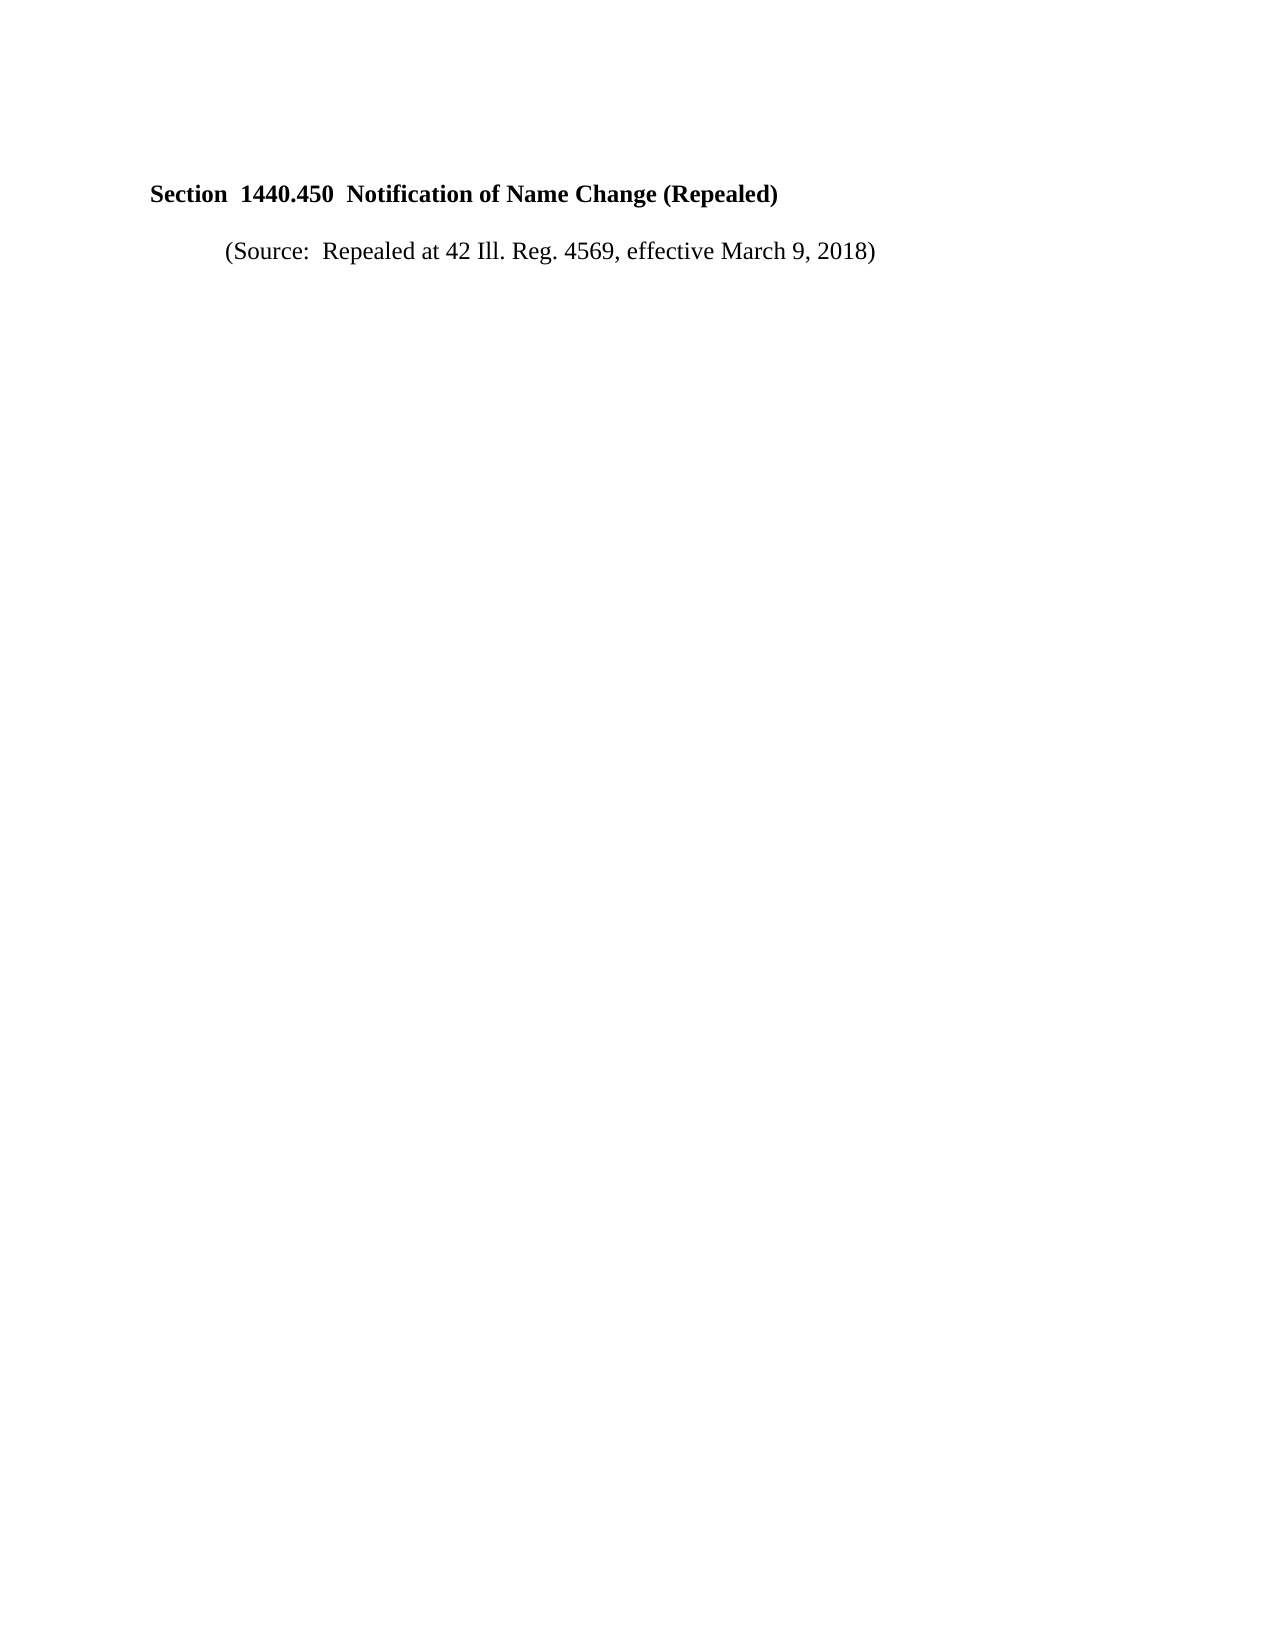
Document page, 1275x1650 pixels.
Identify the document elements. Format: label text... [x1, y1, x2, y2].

text Section 1440.450 Notification of Name Change (Repealed) [150, 179, 1125, 207]
text (Source: Repealed at 42 Ill. Reg. 4569, effective March 9, 2018) [225, 236, 1125, 265]
